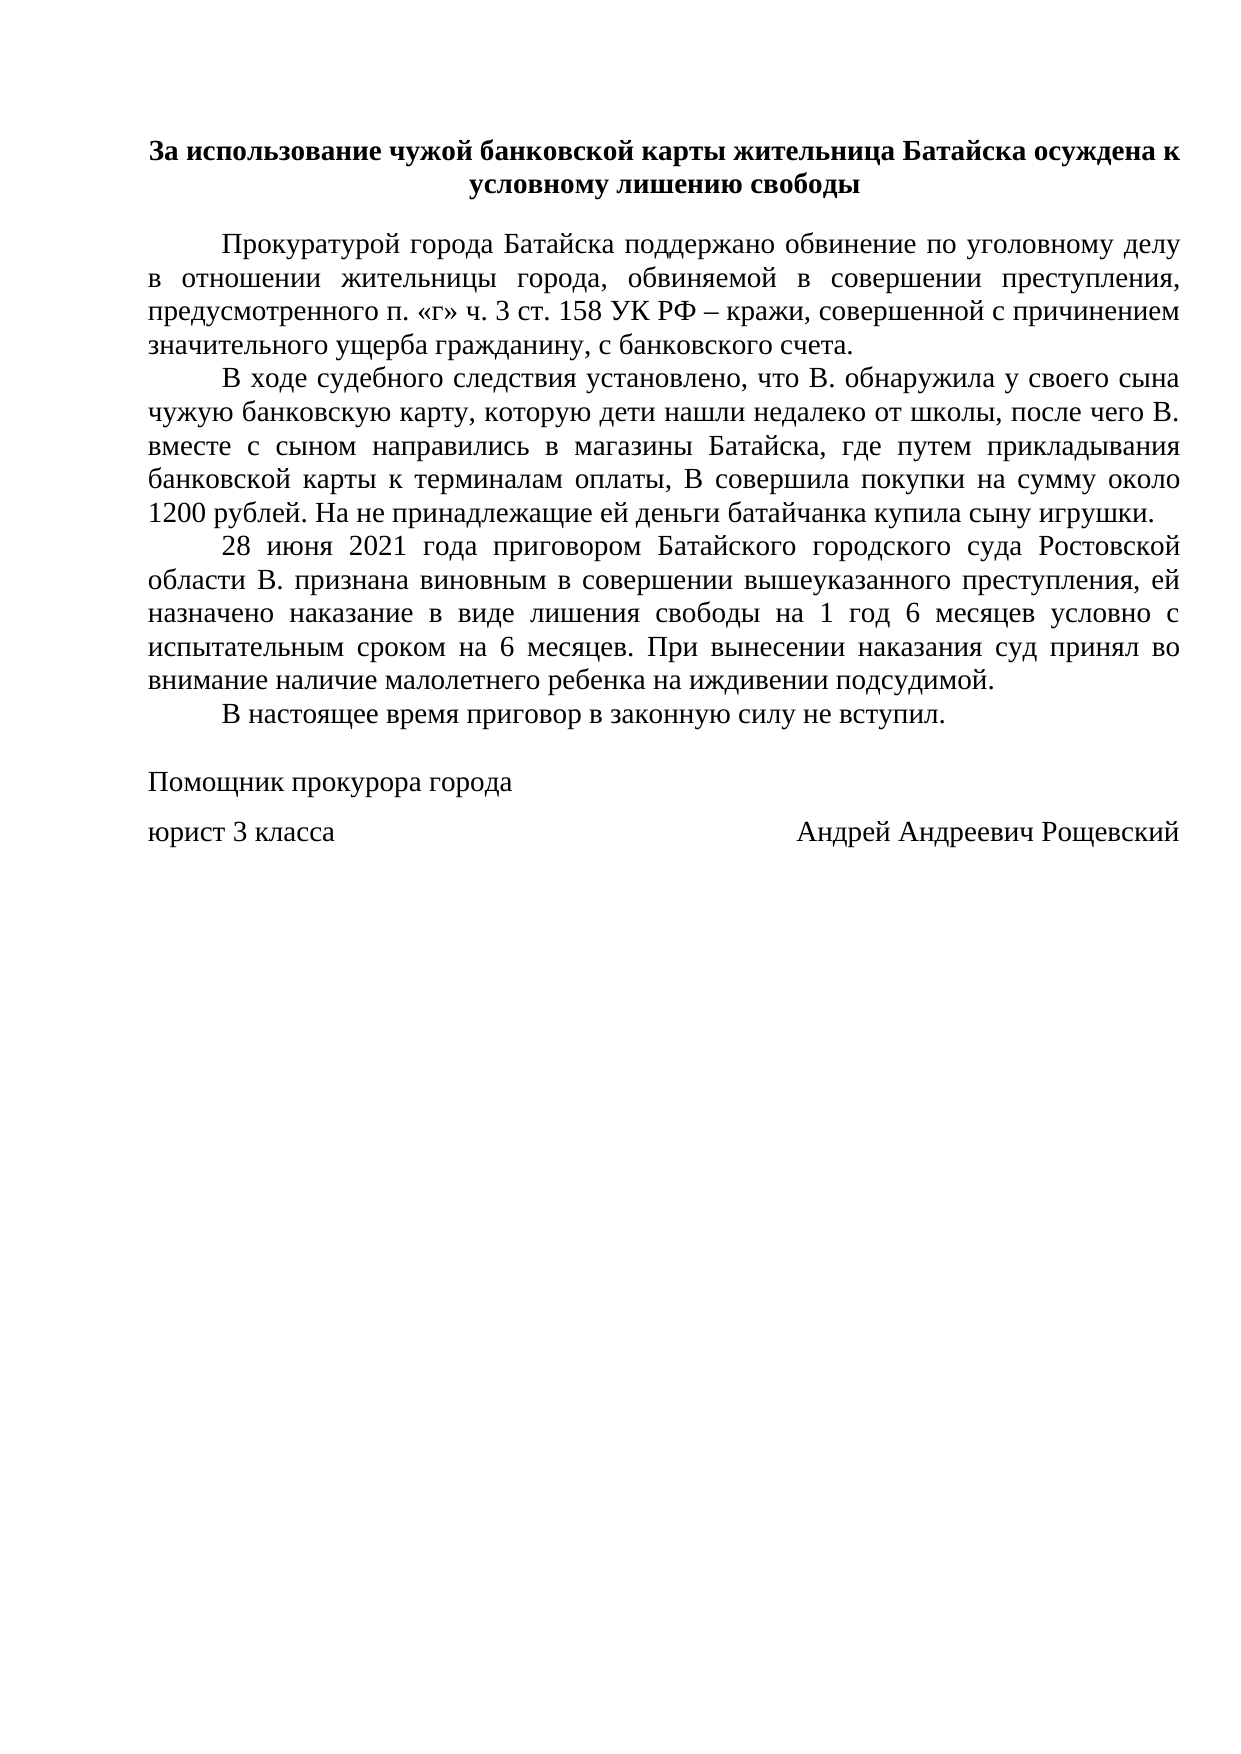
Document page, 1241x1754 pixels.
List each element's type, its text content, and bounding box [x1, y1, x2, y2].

text юрист 3 класса Андрей Андреевич Рощевский [148, 821, 1181, 846]
text Прокуратурой города Батайска поддержано обвинение по уголовному делу в отношении жительницы города, обвиняемой в совершении преступления, предусмотренного п. «г» ч. 3 ст. 158 УК РФ – кражи, совершенной с причинением значительного ущерба гражданину, с банковского счета. [148, 226, 1181, 361]
text В настоящее время приговор в законную силу не вступил. [148, 696, 1181, 729]
text В ходе судебного следствия установлено, что В. обнаружила у своего сына чужую банковскую карту, которую дети нашли недалеко от школы, после чего В. вместе с сыном направились в магазины Батайска, где путем прикладывания банковской карты к терминалам оплаты, В совершила покупки на сумму около 1200 рублей. На не принадлежащие ей деньги батайчанка купила сыну игрушки. [148, 361, 1181, 528]
text За использование чужой банковской карты жительница Батайска осуждена к условному лишению свободы [148, 133, 1181, 200]
text 28 июня 2021 года приговором Батайского городского суда Ростовской области В. признана виновным в совершении вышеуказанного преступления, ей назначено наказание в виде лишения свободы на 1 год 6 месяцев условно с испытательным сроком на 6 месяцев. При вынесении наказания суд принял во внимание наличие малолетнего ребенка на иждивении подсудимой. [148, 528, 1181, 696]
text Помощник прокурора города [148, 771, 1181, 796]
